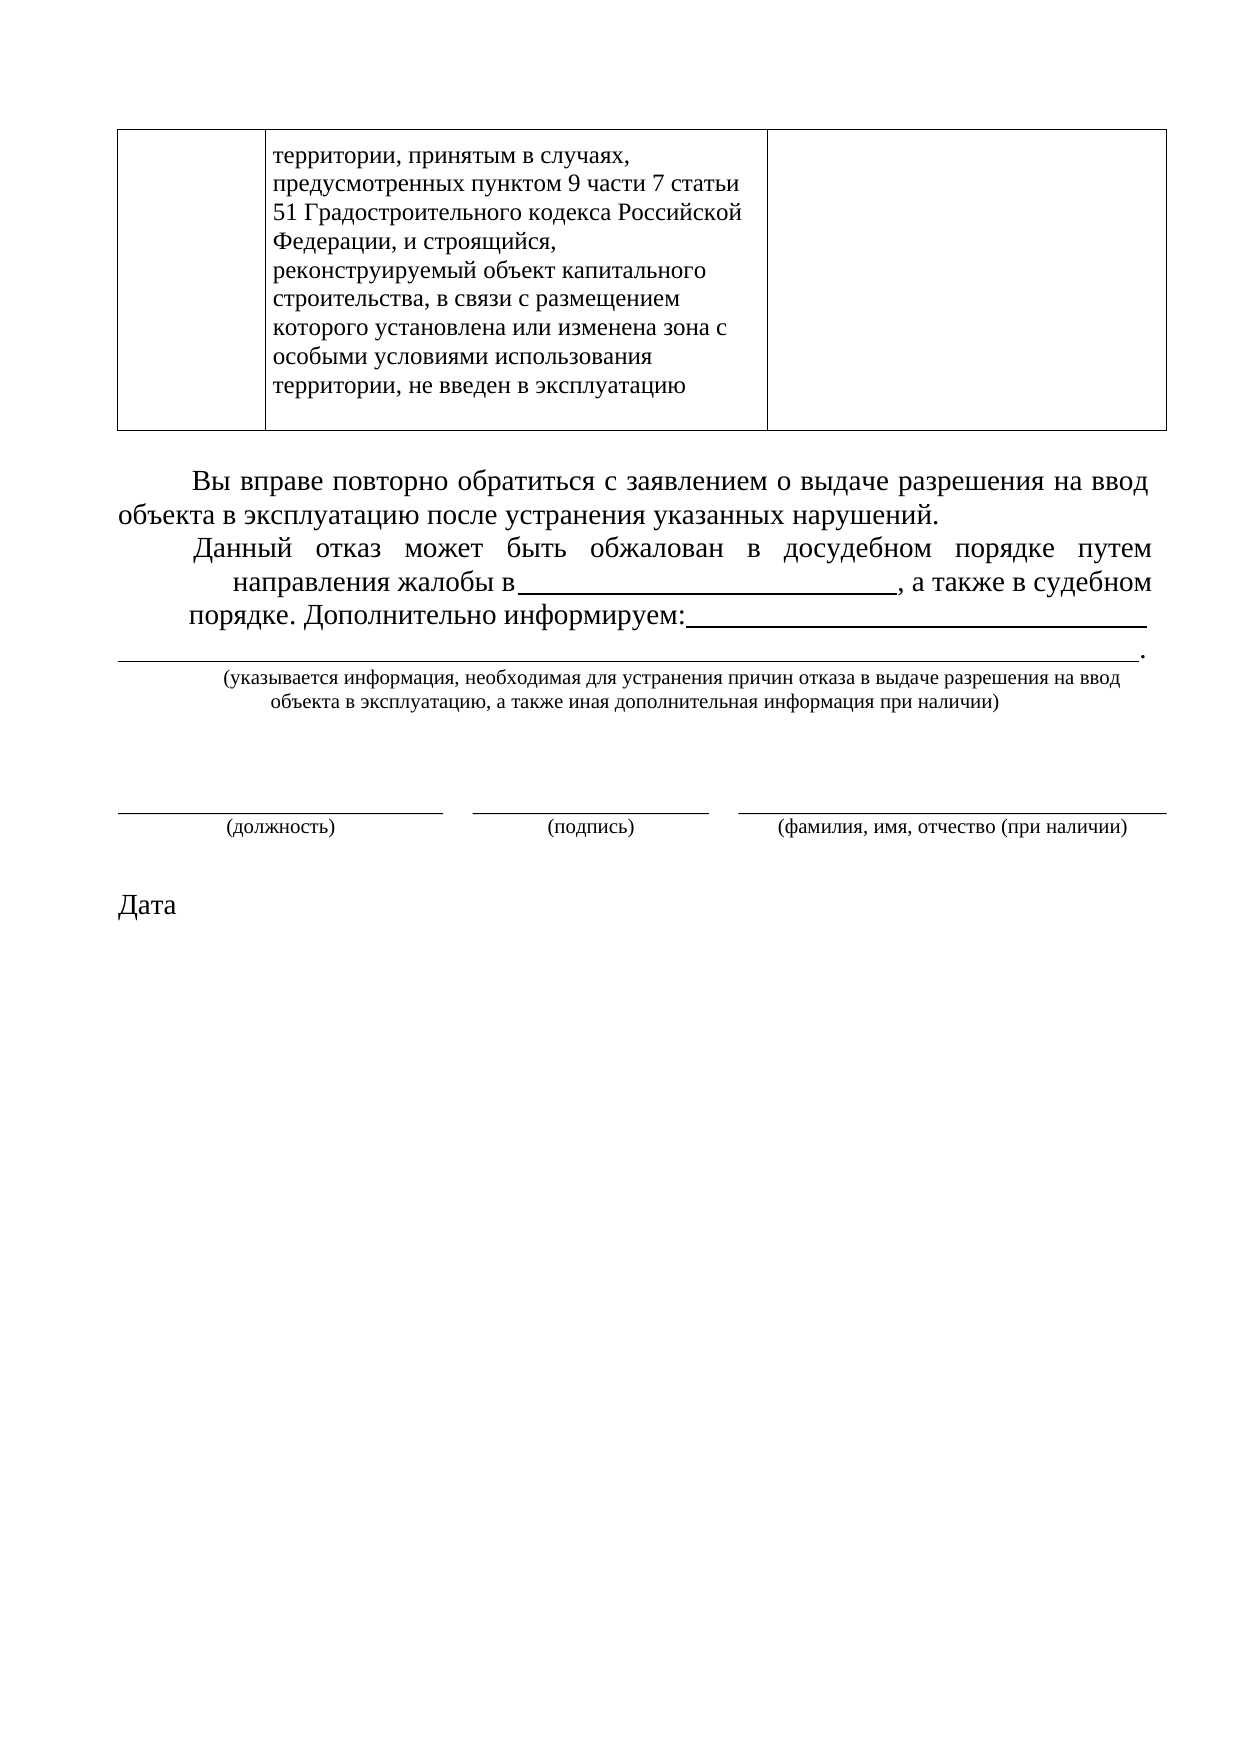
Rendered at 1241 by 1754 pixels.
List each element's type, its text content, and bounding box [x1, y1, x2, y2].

table_header [118, 130, 265, 430]
table_header территории, принятым в случаях, предусмотренных пунктом 9 части 7 статьи 51 Градостроительного кодекса Российской Федерации, и строящийся, реконструируемый объект капитального строительства, в связи с размещением которого установлена или изменена зона с особыми условиями использования территории, не введен в эксплуатацию [266, 130, 767, 430]
text (указывается информация, необходимая для устранения причин отказа в выдаче разрешения на ввод объекта в эксплуатацию, а также иная дополнительная информация при наличии) [223, 665, 1152, 713]
table_header [768, 130, 1166, 430]
text Данный отказ может быть обжалован в досудебном порядке путем направления жалобы в , а также в судебном порядке. Дополнительно информируем: [118, 530, 1152, 631]
text . [106, 631, 1146, 665]
text Дата [118, 887, 1186, 921]
text (должность) (подпись) (фамилия, имя, отчество (при наличии) [226, 809, 1186, 838]
text Вы вправе повторно обратиться с заявлением о выдаче разрешения на ввод объекта в эксплуатацию после устранения указанных нарушений. [118, 463, 1152, 530]
